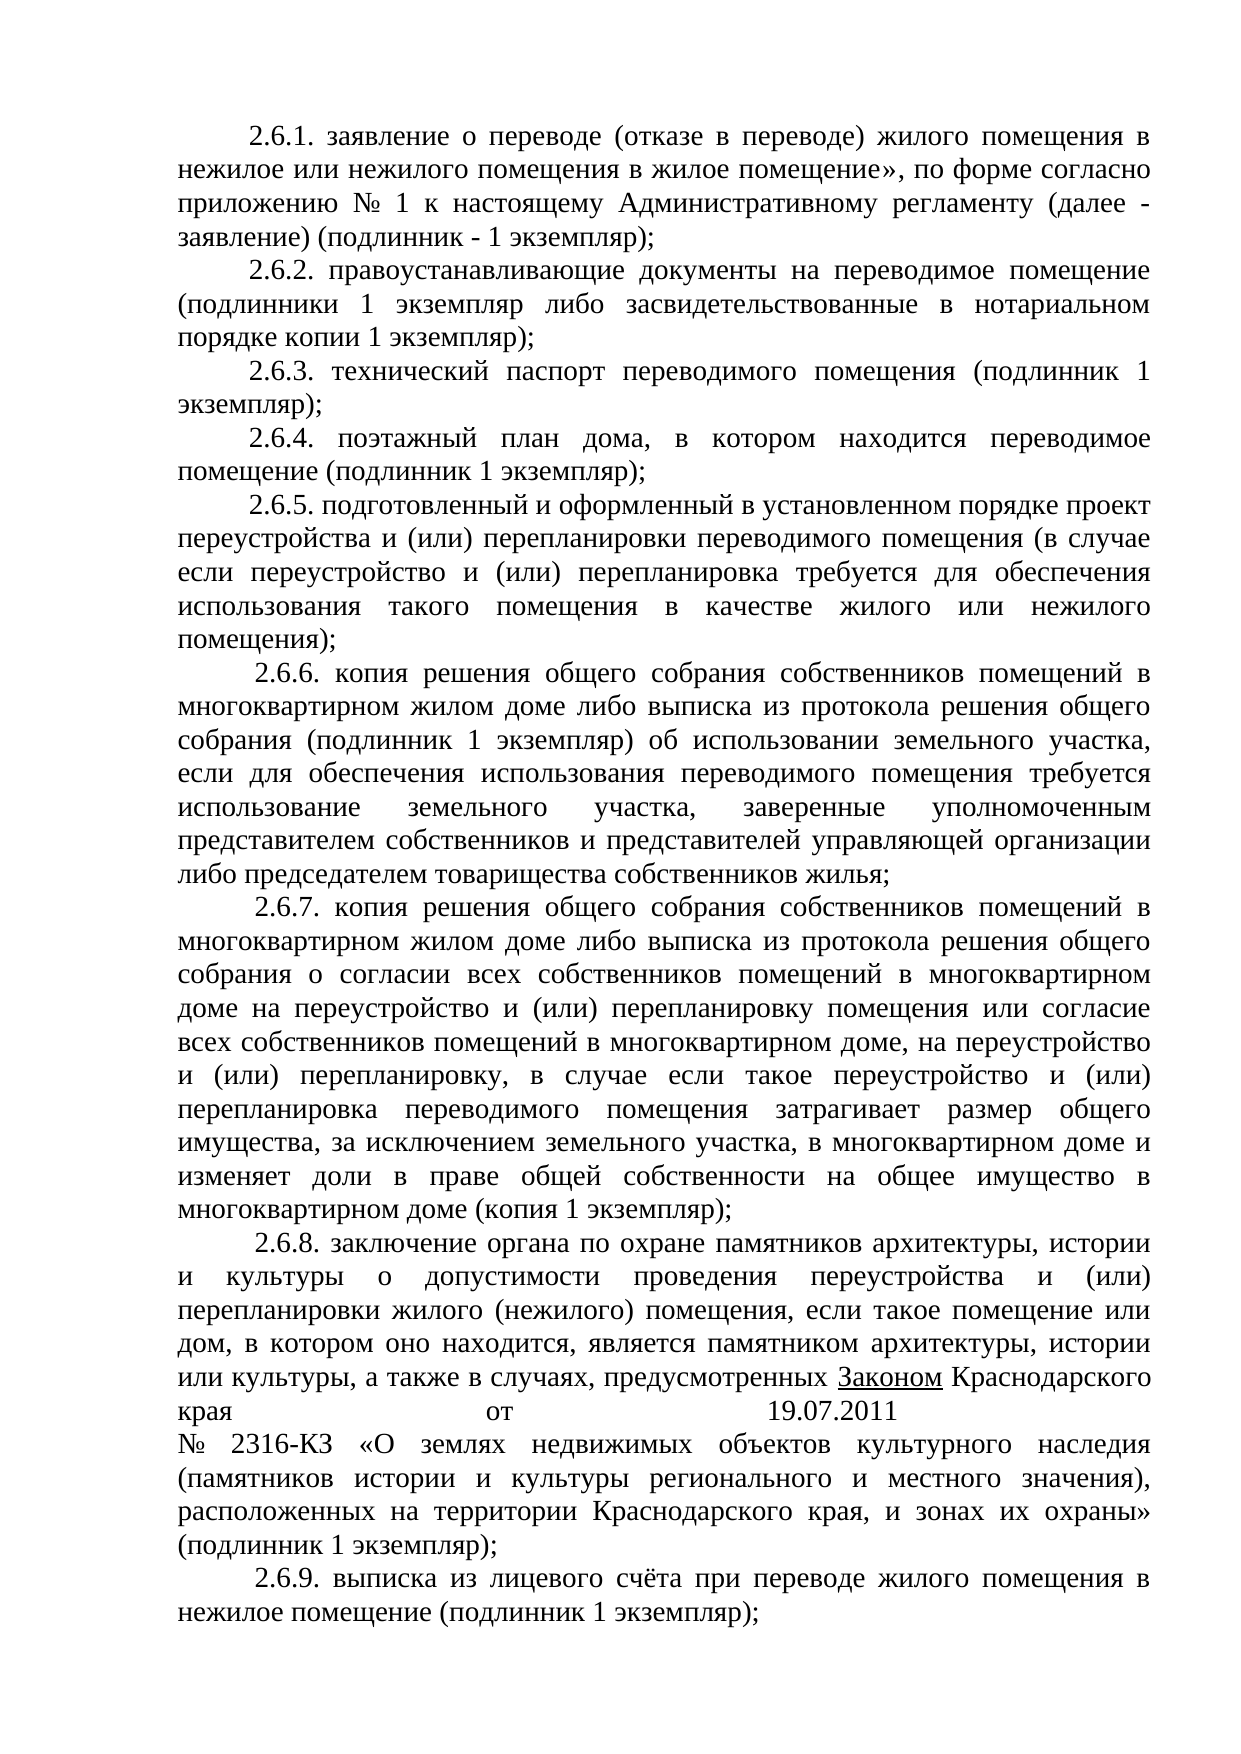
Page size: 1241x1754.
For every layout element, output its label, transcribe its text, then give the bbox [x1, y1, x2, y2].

text 2.6.8. заключение органа по охране памятников архитектуры, истории и культуры о допустимости проведения переустройства и (или) перепланировки жилого (нежилого) помещения, если такое помещение или дом, в котором оно находится, является памятником архитектуры, истории или культуры, а также в случаях, предусмотренных Законом Краснодарского края от 19.07.2011 № 2316-КЗ «О землях недвижимых объектов культурного наследия (памятников истории и культуры регионального и местного значения), расположенных на территории Краснодарского края, и зонах их охраны» (подлинник 1 экземпляр); [177, 1225, 1152, 1560]
text 2.6.2. правоустанавливающие документы на переводимое помещение (подлинники 1 экземпляр либо засвидетельствованные в нотариальном порядке копии 1 экземпляр); [177, 252, 1151, 353]
text 2.6.7. копия решения общего собрания собственников помещений в многоквартирном жилом доме либо выписка из протокола решения общего собрания о согласии всех собственников помещений в многоквартирном доме на переустройство и (или) перепланировку помещения или согласие всех собственников помещений в многоквартирном доме, на переустройство и (или) перепланировку, в случае если такое переустройство и (или) перепланировка переводимого помещения затрагивает размер общего имущества, за исключением земельного участка, в многоквартирном доме и изменяет доли в праве общей собственности на общее имущество в многоквартирном доме (копия 1 экземпляр); [177, 889, 1152, 1225]
text 2.6.9. выписка из лицевого счёта при переводе жилого помещения в нежилое помещение (подлинник 1 экземпляр); [177, 1560, 1152, 1627]
text 2.6.5. подготовленный и оформленный в установленном порядке проект переустройства и (или) перепланировки переводимого помещения (в случае если переустройство и (или) перепланировка требуется для обеспечения использования такого помещения в качестве жилого или нежилого помещения); [177, 487, 1152, 655]
text 2.6.6. копия решения общего собрания собственников помещений в многоквартирном жилом доме либо выписка из протокола решения общего собрания (подлинник 1 экземпляр) об использовании земельного участка, если для обеспечения использования переводимого помещения требуется использование земельного участка, заверенные уполномоченным представителем собственников и представителей управляющей организации либо председателем товарищества собственников жилья; [177, 655, 1152, 889]
text 2.6.3. технический паспорт переводимого помещения (подлинник 1 экземпляр); [177, 353, 1152, 420]
text 2.6.1. заявление о переводе (отказе в переводе) жилого помещения в нежилое или нежилого помещения в жилое помещение», по форме согласно приложению № 1 к настоящему Административному регламенту (далее - заявление) (подлинник - 1 экземпляр); [177, 118, 1151, 252]
text 2.6.4. поэтажный план дома, в котором находится переводимое помещение (подлинник 1 экземпляр); [177, 420, 1152, 487]
